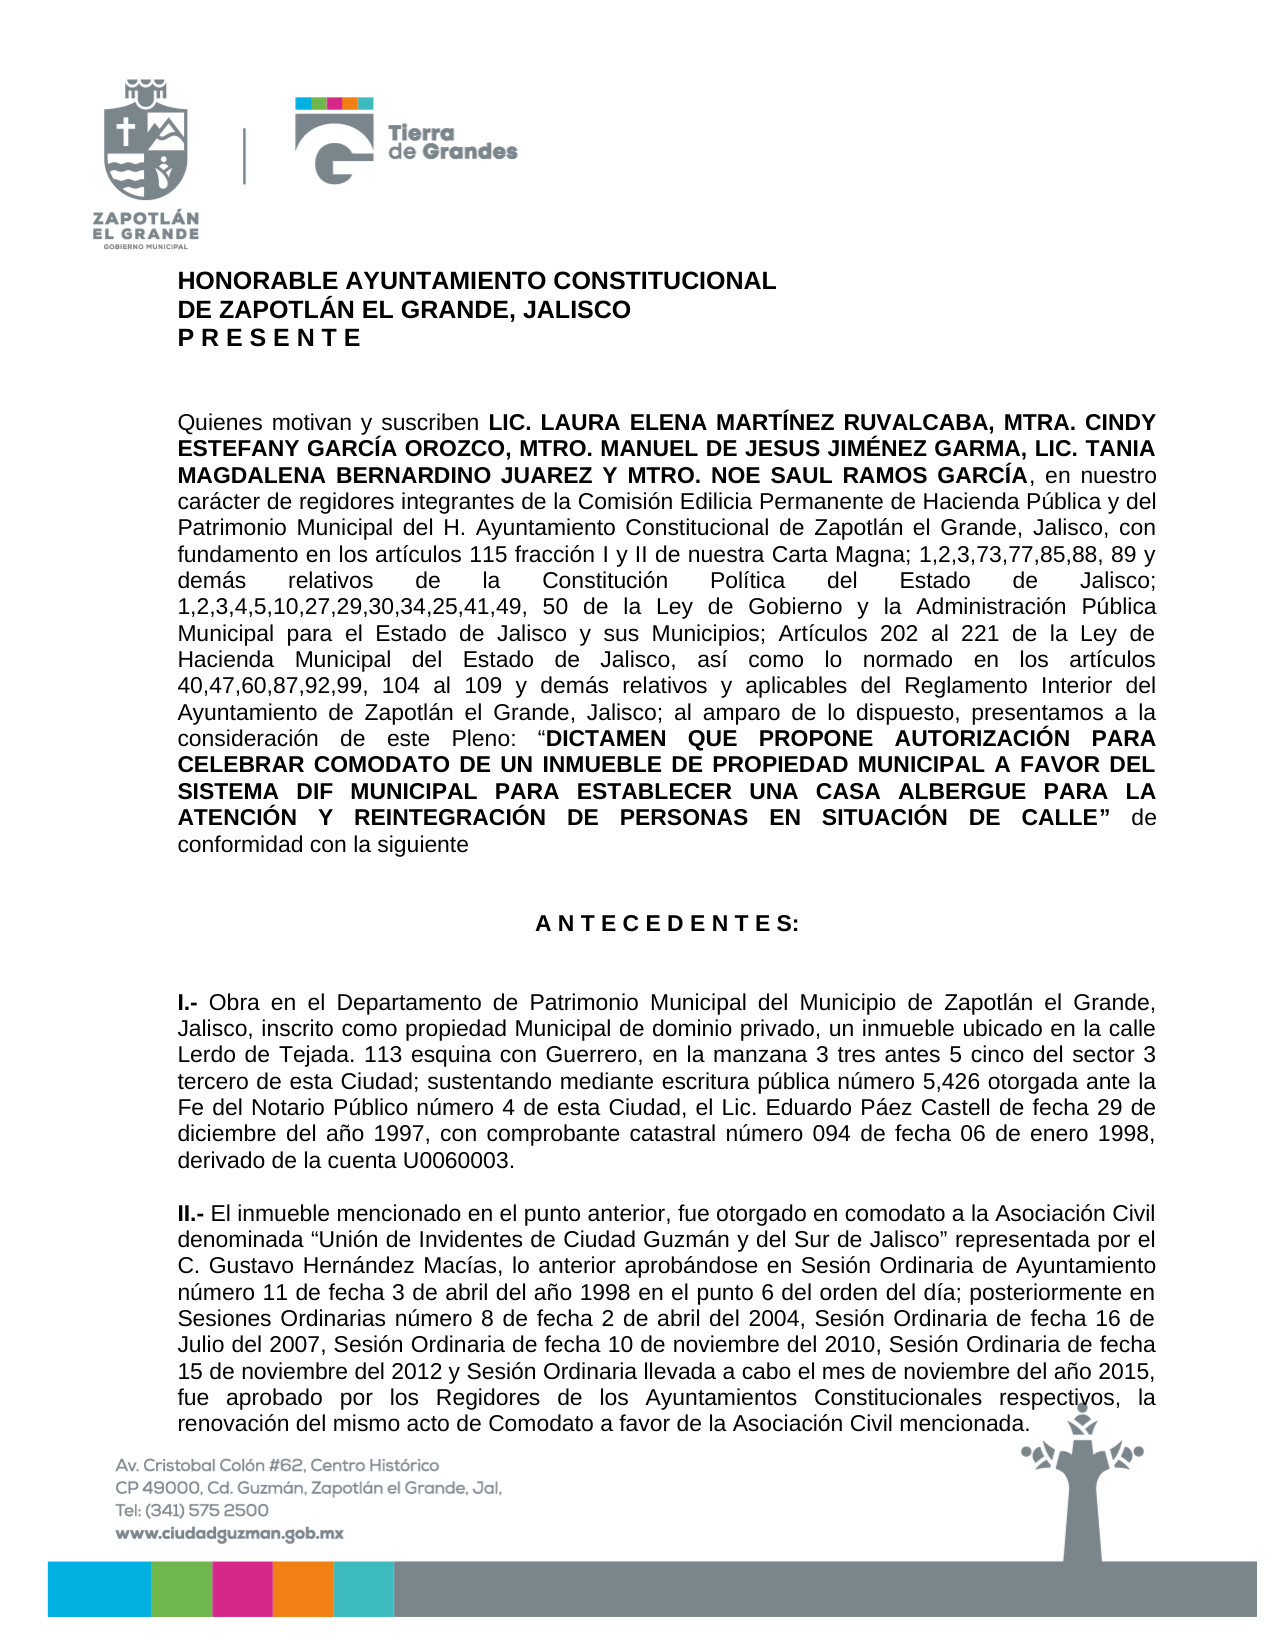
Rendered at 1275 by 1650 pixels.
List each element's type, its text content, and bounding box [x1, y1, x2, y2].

text I.- Obra en el Departamento de Patrimonio Municipal del Municipio de Zapotlán el Grande, Jalisco, inscrito como propiedad Municipal de dominio privado, un inmueble ubicado en la calle Lerdo de Tejada. 113 esquina con Guerrero, en la manzana 3 tres antes 5 cinco del sector 3 tercero de esta Ciudad; sustentando mediante escritura pública número 5,426 otorgada ante la Fe del Notario Público número 4 de esta Ciudad, el Lic. Eduardo Páez Castell de fecha 29 de diciembre del año 1997, con comprobante catastral número 094 de fecha 06 de enero 1998, derivado de la cuenta U0060003. [177, 989, 1157, 1173]
picture [17, 19, 1275, 1650]
text P R E S E N T E [177, 323, 1157, 352]
text Quienes motivan y suscriben LIC. LAURA ELENA MARTÍNEZ RUVALCABA, MTRA. CINDY ESTEFANY GARCÍA OROZCO, MTRO. MANUEL DE JESUS JIMÉNEZ GARMA, LIC. TANIA MAGDALENA BERNARDINO JUAREZ Y MTRO. NOE SAUL RAMOS GARCÍA, en nuestro carácter de regidores integrantes de la Comisión Edilicia Permanente de Hacienda Pública y del Patrimonio Municipal del H. Ayuntamiento Constitucional de Zapotlán el Grande, Jalisco, con fundamento en los artículos 115 fracción I y II de nuestra Carta Magna; 1,2,3,73,77,85,88, 89 y demás relativos de la Constitución Política del Estado de Jalisco; 1,2,3,4,5,10,27,29,30,34,25,41,49, 50 de la Ley de Gobierno y la Administración Pública Municipal para el Estado de Jalisco y sus Municipios; Artículos 202 al 221 de la Ley de Hacienda Municipal del Estado de Jalisco, así como lo normado en los artículos 40,47,60,87,92,99, 104 al 109 y demás relativos y aplicables del Reglamento Interior del Ayuntamiento de Zapotlán el Grande, Jalisco; al amparo de lo dispuesto, presentamos a la consideración de este Pleno: “DICTAMEN QUE PROPONE AUTORIZACIÓN PARA CELEBRAR COMODATO DE UN INMUEBLE DE PROPIEDAD MUNICIPAL A FAVOR DEL SISTEMA DIF MUNICIPAL PARA ESTABLECER UNA CASA ALBERGUE PARA LA ATENCIÓN Y REINTEGRACIÓN DE PERSONAS EN SITUACIÓN DE CALLE” de conformidad con la siguiente [177, 409, 1157, 857]
text II.- El inmueble mencionado en el punto anterior, fue otorgado en comodato a la Asociación Civil denominada “Unión de Invidentes de Ciudad Guzmán y del Sur de Jalisco” representada por el C. Gustavo Hernández Macías, lo anterior aprobándose en Sesión Ordinaria de Ayuntamiento número 11 de fecha 3 de abril del año 1998 en el punto 6 del orden del día; posteriormente en Sesiones Ordinarias número 8 de fecha 2 de abril del 2004, Sesión Ordinaria de fecha 16 de Julio del 2007, Sesión Ordinaria de fecha 10 de noviembre del 2010, Sesión Ordinaria de fecha 15 de noviembre del 2012 y Sesión Ordinaria llevada a cabo el mes de noviembre del año 2015, fue aprobado por los Regidores de los Ayuntamientos Constitucionales respectivos, la renovación del mismo acto de Comodato a favor de la Asociación Civil mencionada. [177, 1199, 1157, 1437]
text HONORABLE AYUNTAMIENTO CONSTITUCIONAL [177, 266, 1157, 294]
text A N T E C E D E N T E S: [177, 909, 1157, 936]
text DE ZAPOTLÁN EL GRANDE, JALISCO [177, 294, 1157, 323]
